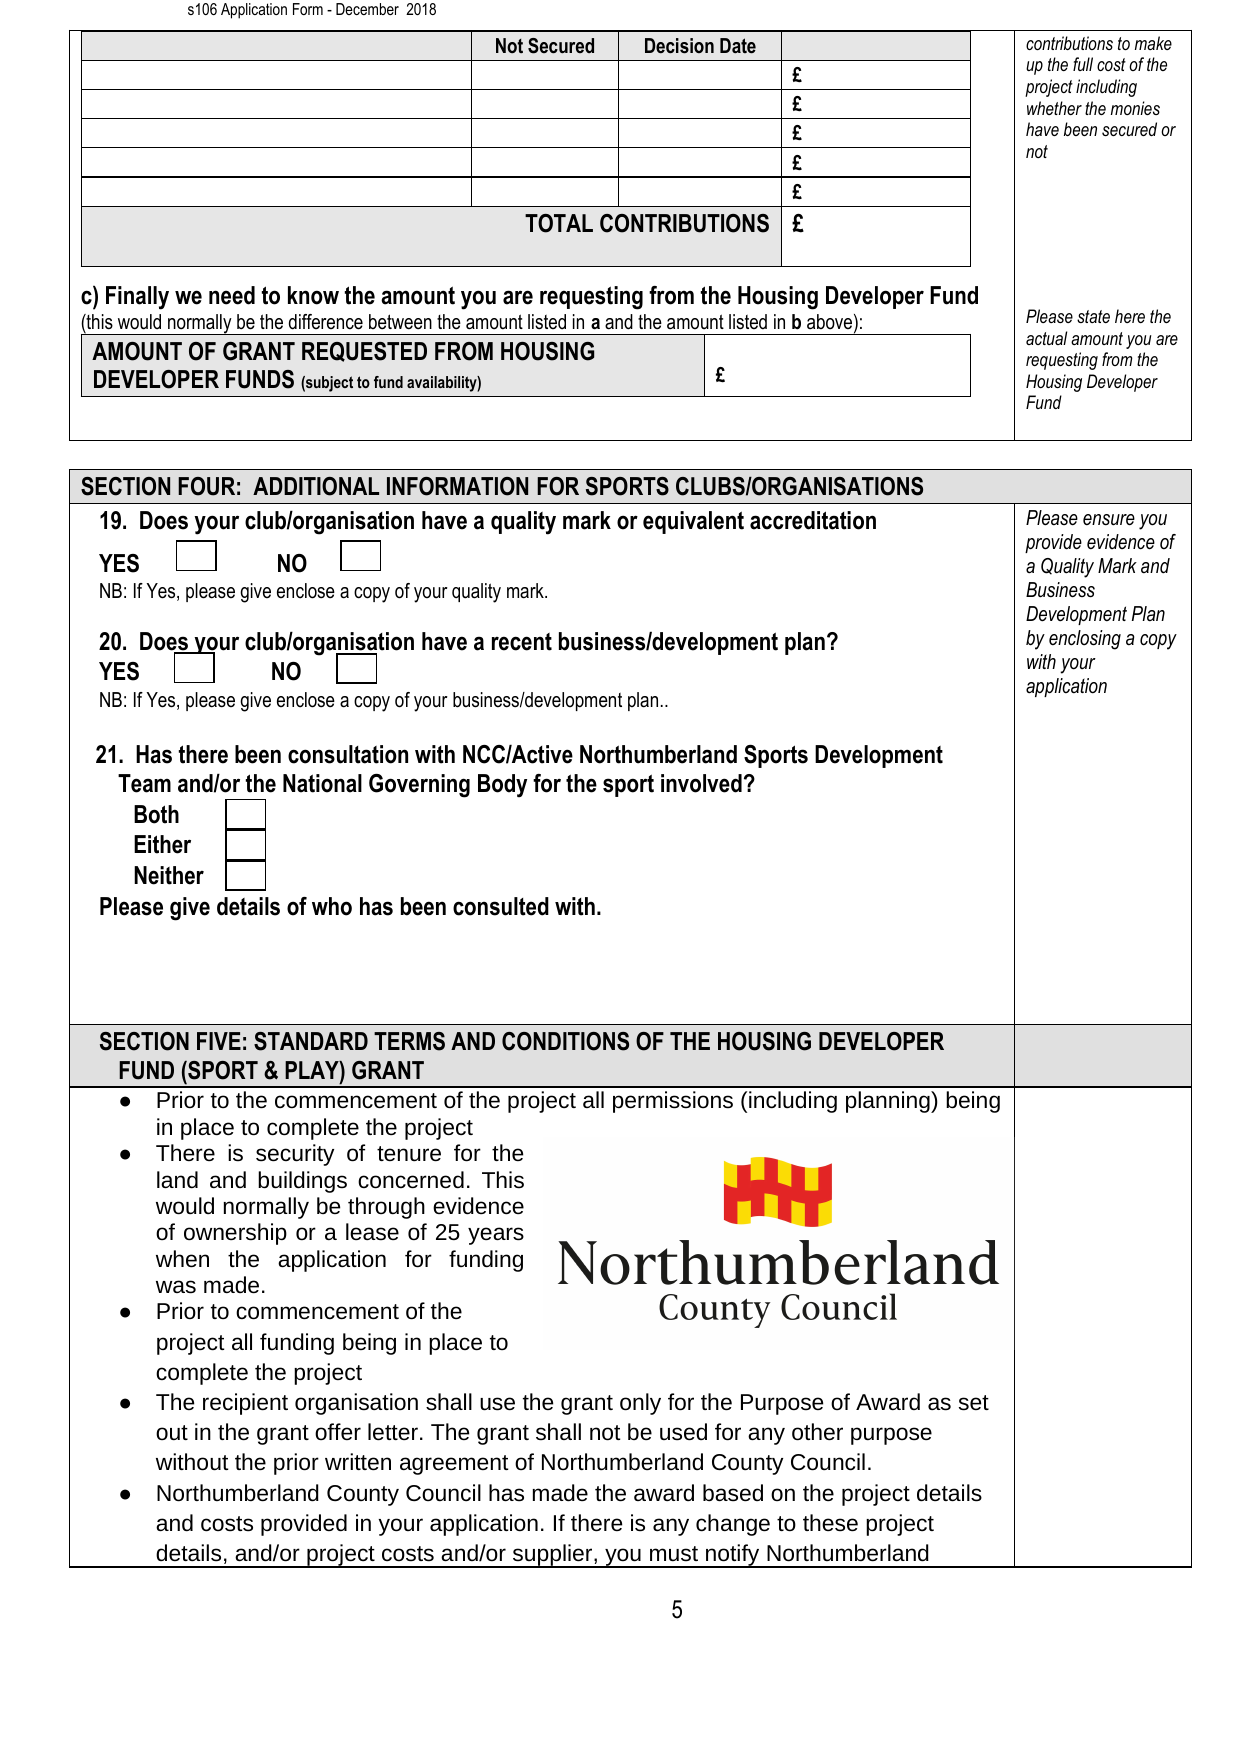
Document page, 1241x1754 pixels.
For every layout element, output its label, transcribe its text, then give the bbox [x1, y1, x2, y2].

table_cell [70, 31, 1014, 439]
table_cell SECTION FIVE: STANDARD TERMS AND CONDITIONS OF THE HOUSING DEVELOPER FUND (SPORT & PLAY) GRANT [70, 1025, 1014, 1086]
table_cell Please ensure you provide evidence of a Quality Mark and Business Development Plan by enclosing a copy with your application [1015, 504, 1191, 1024]
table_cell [70, 1088, 1014, 1566]
picture [543, 1137, 1015, 1350]
table_cell 19. Does your club/organisation have a quality mark or equivalent accreditation YES NO NB: If Yes, please give enclose a copy of your quality mark. 20. Does your club/organisation have a recent business/development plan? YES NO NB: If Yes, please give enclose a copy of your business/development plan.. 21. Has there been consultation with NCC/Active Northumberland Sports Development Team and/or the National Governing Body for the sport involved? Both Either Neither Please give details of who has been consulted with. [70, 504, 1014, 1024]
table_cell [1015, 1025, 1191, 1086]
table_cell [1015, 31, 1191, 439]
table_header SECTION FOUR: ADDITIONAL INFORMATION FOR SPORTS CLUBS/ORGANISATIONS [70, 470, 1191, 503]
table_cell [1015, 1088, 1191, 1566]
